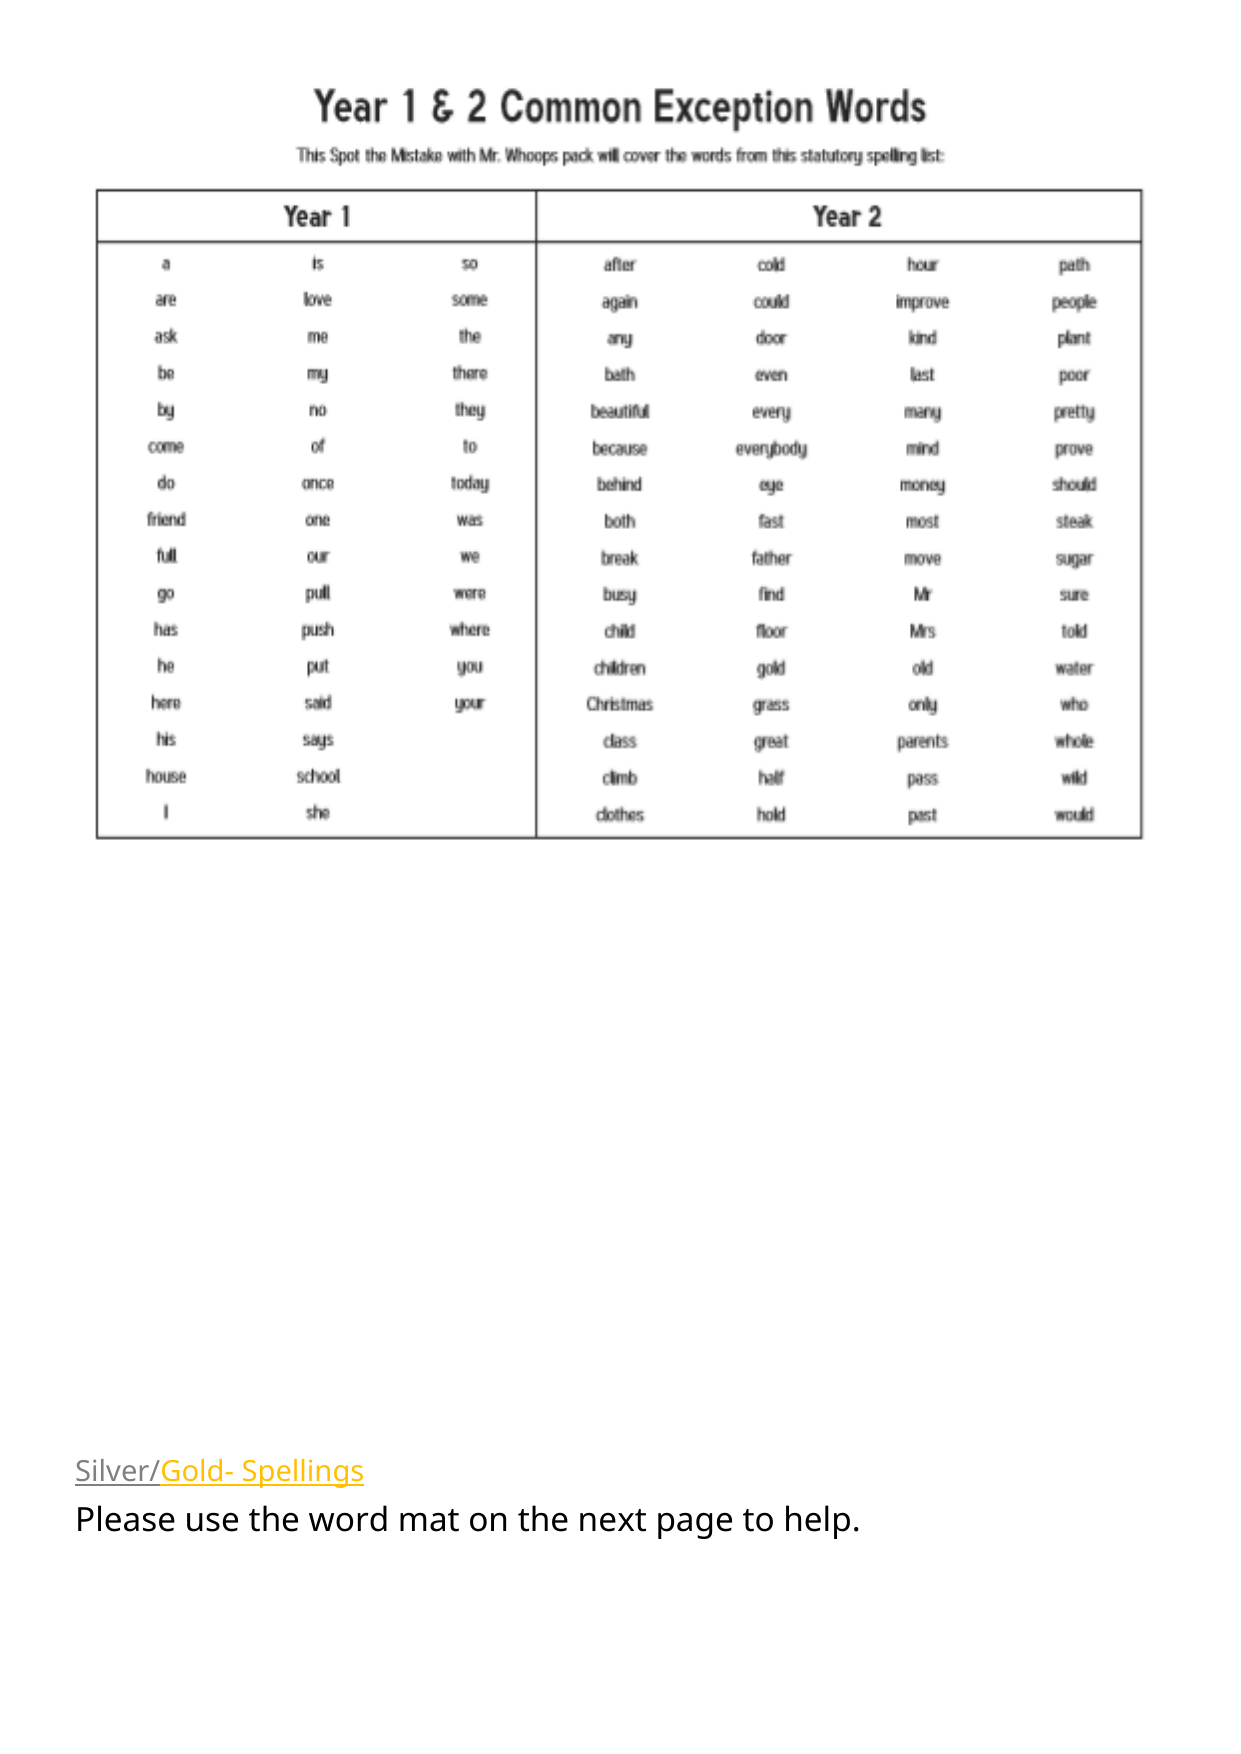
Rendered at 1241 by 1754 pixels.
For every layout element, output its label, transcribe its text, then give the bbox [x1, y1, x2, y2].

picture [75, 75, 1166, 854]
text Please use the word mat on the next page to help. [75, 1496, 1165, 1542]
text Silver/Gold- Spellings [75, 1451, 1165, 1490]
